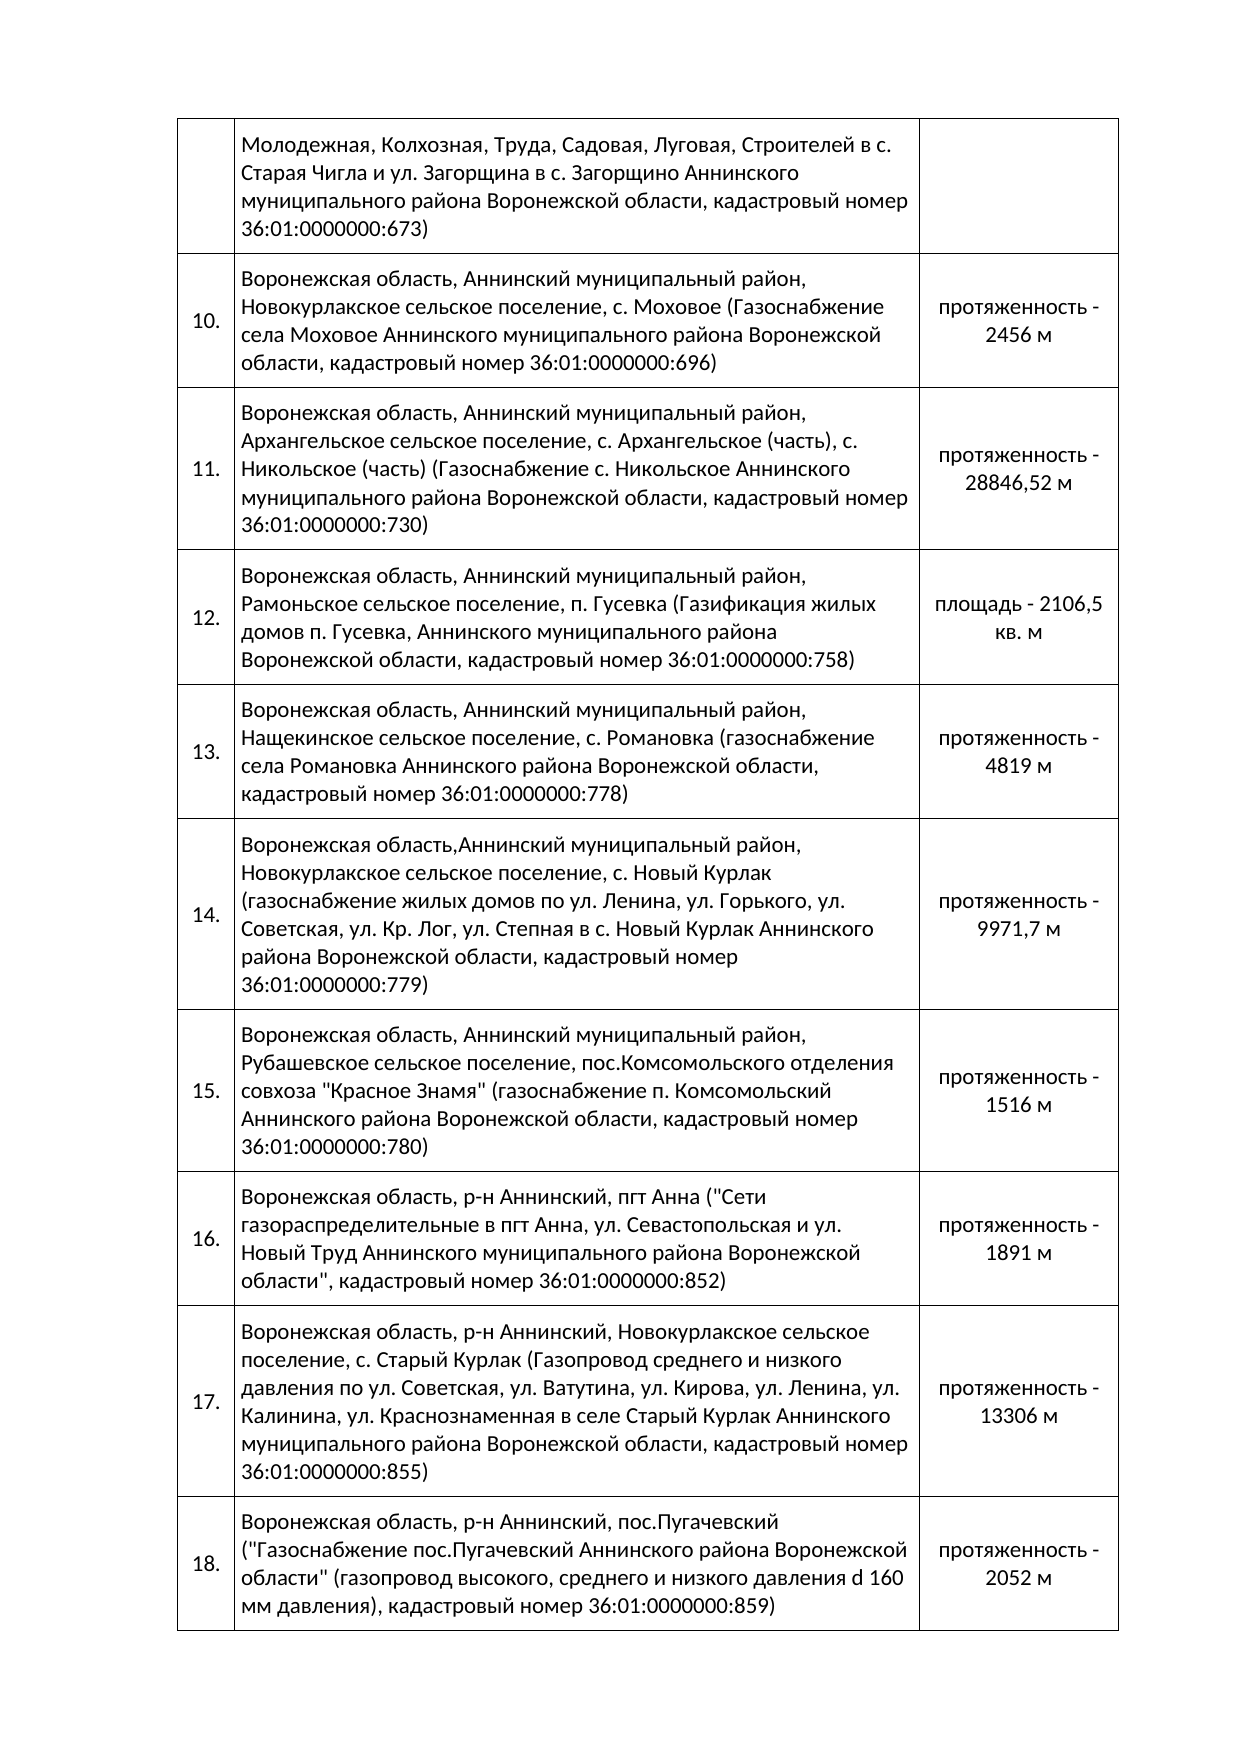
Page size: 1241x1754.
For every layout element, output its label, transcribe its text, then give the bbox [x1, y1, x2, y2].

table_cell Воронежская область, р-н Аннинский, Новокурлакское сельское поселение, с. Старый Курлак (Газопровод среднего и низкого давления по ул. Советская, ул. Ватутина, ул. Кирова, ул. Ленина, ул. Калинина, ул. Краснознаменная в селе Старый Курлак Аннинского муниципального района Воронежской области, кадастровый номер 36:01:0000000:855) [235, 1306, 919, 1496]
table_cell Воронежская область, Аннинский муниципальный район, Новокурлакское сельское поселение, с. Моховое (Газоснабжение села Моховое Аннинского муниципального района Воронежской области, кадастровый номер 36:01:0000000:696) [235, 254, 919, 387]
table_cell 10. [178, 254, 234, 387]
table_cell 17. [178, 1306, 234, 1496]
table_cell 14. [178, 819, 234, 1008]
table_cell площадь - 2106,5 кв. м [920, 550, 1118, 684]
table_cell Воронежская область, р-н Аннинский, пос.Пугачевский ("Газоснабжение пос.Пугачевский Аннинского района Воронежской области" (газопровод высокого, среднего и низкого давления d 160 мм давления), кадастровый номер 36:01:0000000:859) [235, 1497, 919, 1630]
table_cell протяженность - 9971,7 м [920, 819, 1118, 1008]
table_cell 16. [178, 1172, 234, 1305]
table_cell Воронежская область, Аннинский муниципальный район, Рубашевское сельское поселение, пос.Комсомольского отделения совхоза "Красное Знамя" (газоснабжение п. Комсомольский Аннинского района Воронежской области, кадастровый номер 36:01:0000000:780) [235, 1010, 919, 1171]
table_cell Воронежская область, Аннинский муниципальный район, Рамоньское сельское поселение, п. Гусевка (Газификация жилых домов п. Гусевка, Аннинского муниципального района Воронежской области, кадастровый номер 36:01:0000000:758) [235, 550, 919, 684]
table_cell протяженность - 4819 м [920, 685, 1118, 818]
table_cell протяженность - 1891 м [920, 1172, 1118, 1305]
table_cell протяженность - 1516 м [920, 1010, 1118, 1171]
table_cell протяженность - 2456 м [920, 254, 1118, 387]
table_cell 11. [178, 388, 234, 549]
table_cell протяженность - 2052 м [920, 1497, 1118, 1630]
table_cell Воронежская область, Аннинский муниципальный район, Нащекинское сельское поселение, с. Романовка (газоснабжение села Романовка Аннинского района Воронежской области, кадастровый номер 36:01:0000000:778) [235, 685, 919, 818]
table_cell 12. [178, 550, 234, 684]
table_cell 9. [178, 119, 234, 252]
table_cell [235, 119, 919, 252]
table_cell Воронежская область, р-н Аннинский, пгт Анна ("Сети газораспределительные в пгт Анна, ул. Севастопольская и ул. Новый Труд Аннинского муниципального района Воронежской области", кадастровый номер 36:01:0000000:852) [235, 1172, 919, 1305]
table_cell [920, 119, 1118, 252]
table_cell 13. [178, 685, 234, 818]
table_cell 15. [178, 1010, 234, 1171]
table_cell 18. [178, 1497, 234, 1630]
table_cell Воронежская область,Аннинский муниципальный район, Новокурлакское сельское поселение, с. Новый Курлак (газоснабжение жилых домов по ул. Ленина, ул. Горького, ул. Советская, ул. Кр. Лог, ул. Степная в с. Новый Курлак Аннинского района Воронежской области, кадастровый номер 36:01:0000000:779) [235, 819, 919, 1008]
table_cell протяженность - 28846,52 м [920, 388, 1118, 549]
table_cell Воронежская область, Аннинский муниципальный район, Архангельское сельское поселение, с. Архангельское (часть), с. Никольское (часть) (Газоснабжение с. Никольское Аннинского муниципального района Воронежской области, кадастровый номер 36:01:0000000:730) [235, 388, 919, 549]
table_cell протяженность - 13306 м [920, 1306, 1118, 1496]
